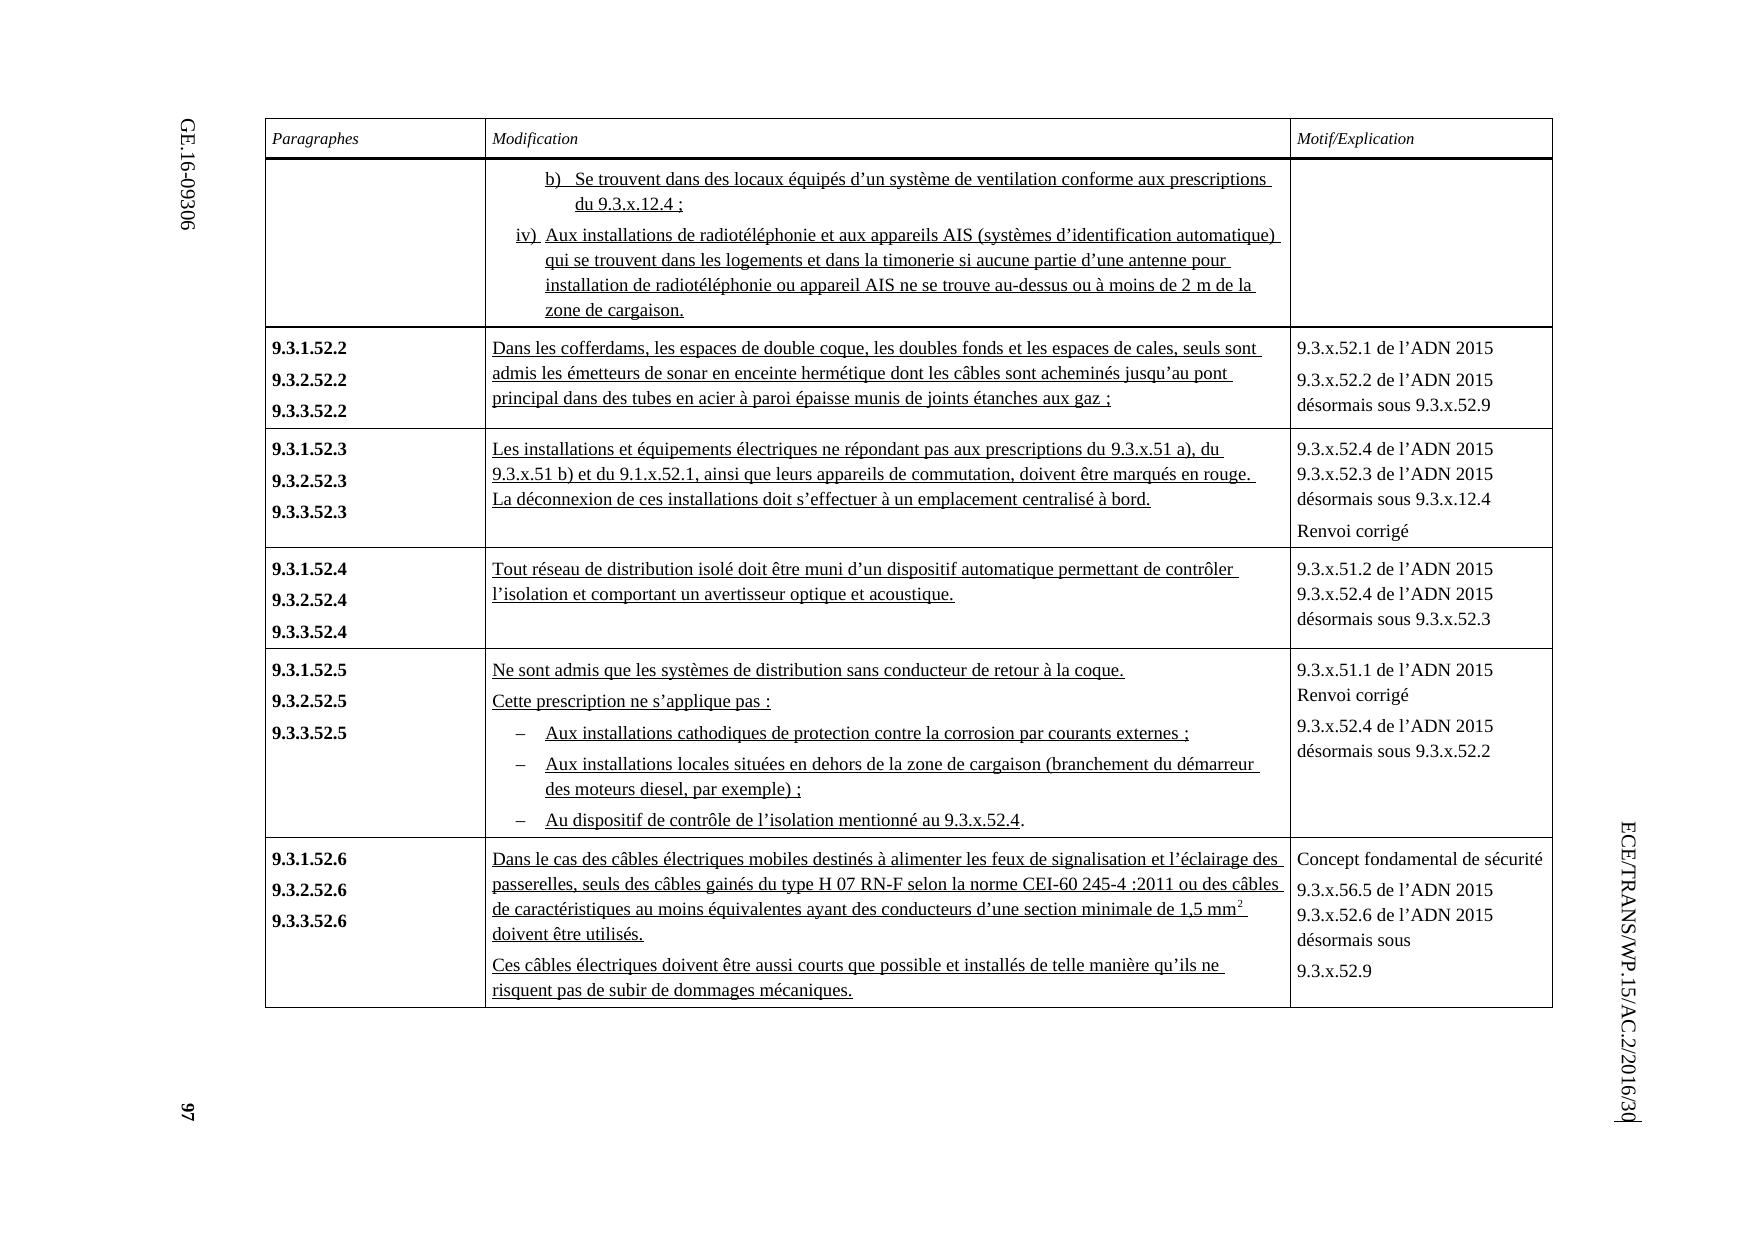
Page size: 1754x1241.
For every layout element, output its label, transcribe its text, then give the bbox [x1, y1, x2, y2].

table_cell 9.3.x.51.2 de l’ADN 2015 9.3.x.52.4 de l’ADN 2015 désormais sous 9.3.x.52.3 [1291, 548, 1552, 648]
table_cell 9.3.x.52.1 de l’ADN 2015 9.3.x.52.2 de l’ADN 2015 désormais sous 9.3.x.52.9 [1291, 328, 1552, 427]
table_cell 9.3.1.52.5 9.3.2.52.5 9.3.3.52.5 [266, 649, 485, 837]
table_cell b) Se trouvent dans des locaux équipés d’un système de ventilation conforme aux prescriptions du 9.3.x.12.4 ; iv) Aux installations de radiotéléphonie et aux appareils AIS (systèmes d’identification automatique) qui se trouvent dans les logements et dans la timonerie si aucune partie d’une antenne pour installation de radiotéléphonie ou appareil AIS ne se trouve au-dessus ou à moins de 2 m de la zone de cargaison. [486, 160, 1290, 326]
table_cell 9.3.x.51.1 de l’ADN 2015 Renvoi corrigé 9.3.x.52.4 de l’ADN 2015 désormais sous 9.3.x.52.2 [1291, 649, 1552, 837]
table_cell 9.3.x.52.4 de l’ADN 2015 9.3.x.52.3 de l’ADN 2015 désormais sous 9.3.x.12.4 Renvoi corrigé [1291, 429, 1552, 547]
table_header Modification [486, 119, 1290, 157]
table_cell [1291, 160, 1552, 326]
table_cell Tout réseau de distribution isolé doit être muni d’un dispositif automatique permettant de contrôler l’isolation et comportant un avertisseur optique et acoustique. [486, 548, 1290, 648]
table_cell 9.3.1.52.4 9.3.2.52.4 9.3.3.52.4 [266, 548, 485, 648]
table_cell [266, 160, 485, 326]
table_header Paragraphes [266, 119, 485, 157]
table_header Motif/Explication [1291, 119, 1552, 157]
table_cell 9.3.1.52.3 9.3.2.52.3 9.3.3.52.3 [266, 429, 485, 547]
table_cell 9.3.1.52.6 9.3.2.52.6 9.3.3.52.6 [266, 838, 485, 1007]
table_cell Dans le cas des câbles électriques mobiles destinés à alimenter les feux de signalisation et l’éclairage des passerelles, seuls des câbles gainés du type H 07 RN-F selon la norme CEI-60 245-4 :2011 ou des câbles de caractéristiques au moins équivalentes ayant des conducteurs d’une section minimale de 1,5 mm2 doivent être utilisés. Ces câbles électriques doivent être aussi courts que possible et installés de telle manière qu’ils ne risquent pas de subir de dommages mécaniques. [486, 838, 1290, 1007]
table_cell Les installations et équipements électriques ne répondant pas aux prescriptions du 9.3.x.51 a), du 9.3.x.51 b) et du 9.1.x.52.1, ainsi que leurs appareils de commutation, doivent être marqués en rouge. La déconnexion de ces installations doit s’effectuer à un emplacement centralisé à bord. [486, 429, 1290, 547]
table_cell 9.3.1.52.2 9.3.2.52.2 9.3.3.52.2 [266, 328, 485, 427]
table_cell Concept fondamental de sécurité 9.3.x.56.5 de l’ADN 2015 9.3.x.52.6 de l’ADN 2015 désormais sous 9.3.x.52.9 [1291, 838, 1552, 1007]
table_cell Ne sont admis que les systèmes de distribution sans conducteur de retour à la coque. Cette prescription ne s’applique pas : – Aux installations cathodiques de protection contre la corrosion par courants externes ; – Aux installations locales situées en dehors de la zone de cargaison (branchement du démarreur des moteurs diesel, par exemple) ; – Au dispositif de contrôle de l’isolation mentionné au 9.3.x.52.4. [486, 649, 1290, 837]
table_cell Dans les cofferdams, les espaces de double coque, les doubles fonds et les espaces de cales, seuls sont admis les émetteurs de sonar en enceinte hermétique dont les câbles sont acheminés jusqu’au pont principal dans des tubes en acier à paroi épaisse munis de joints étanches aux gaz ; [486, 328, 1290, 427]
